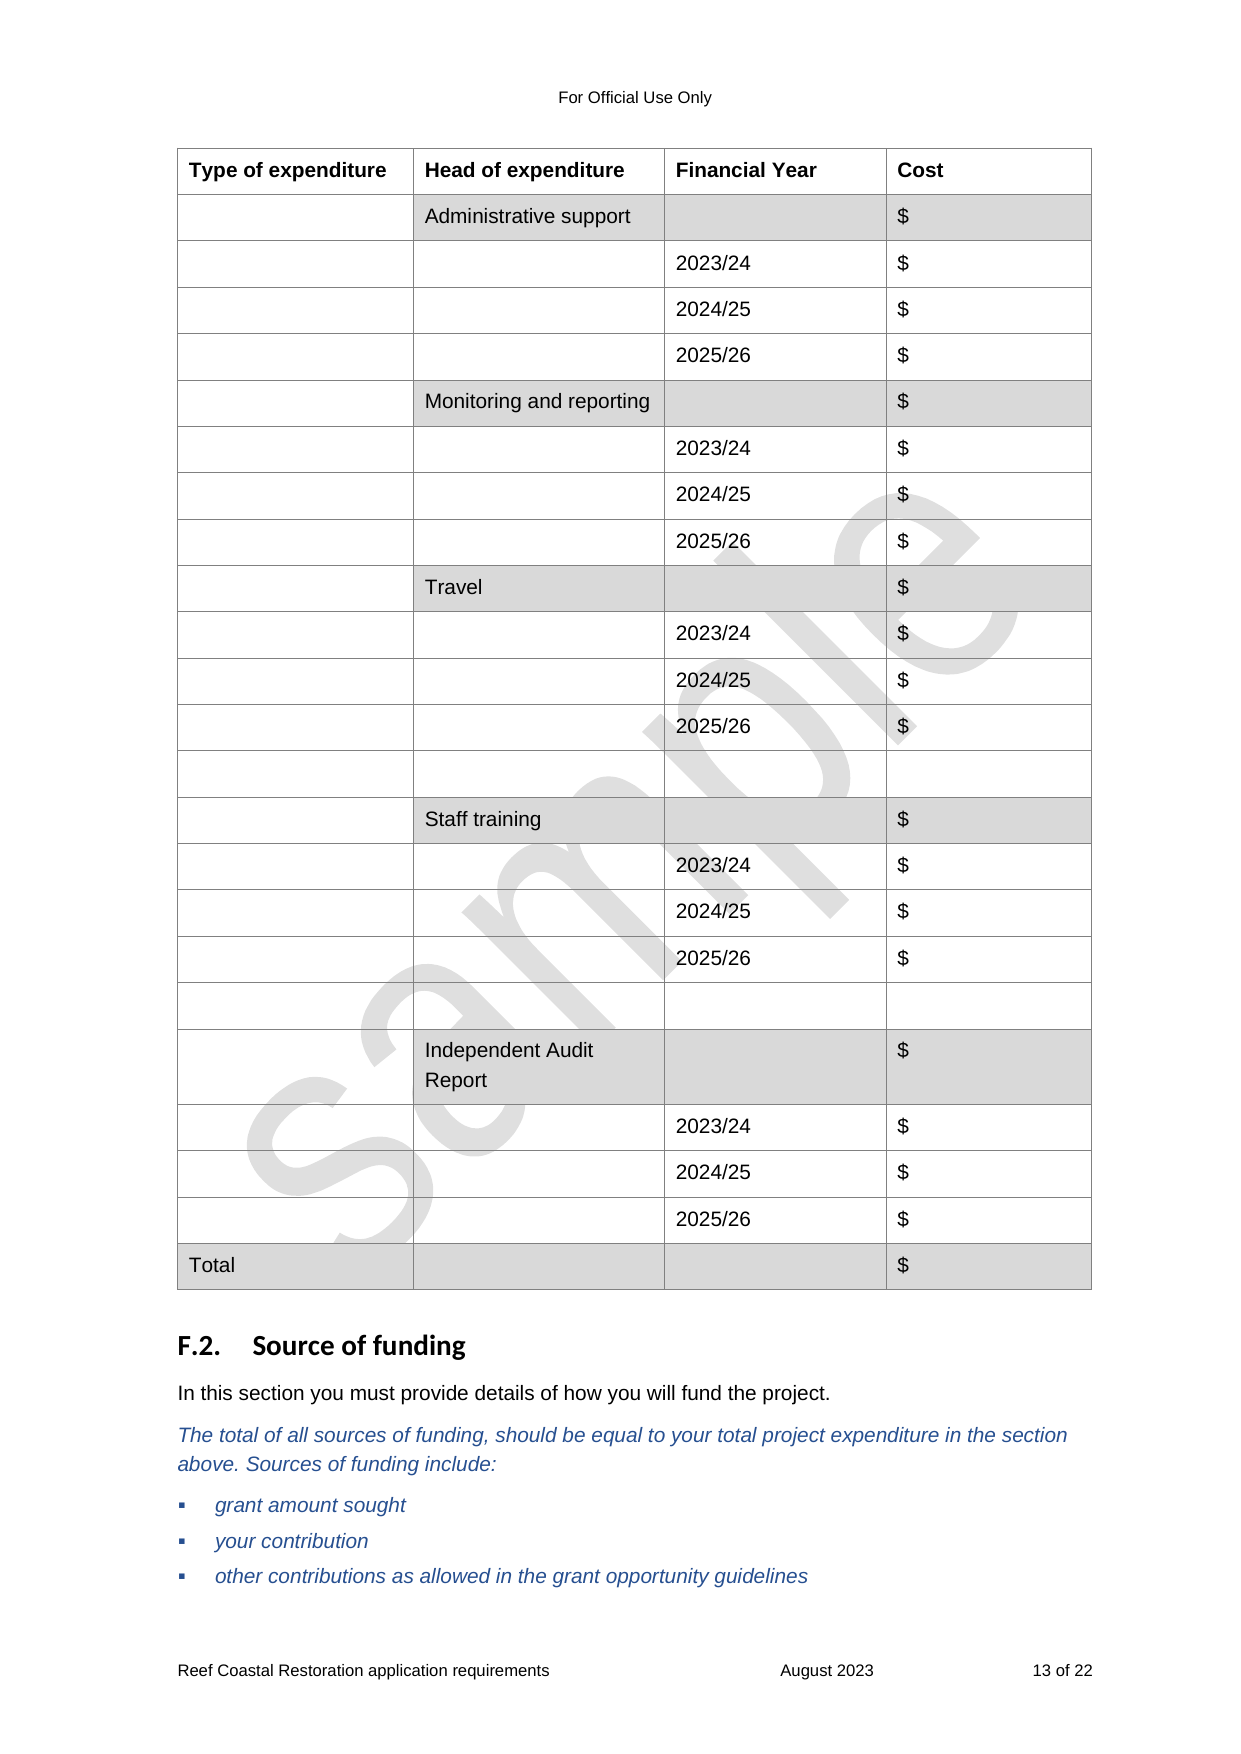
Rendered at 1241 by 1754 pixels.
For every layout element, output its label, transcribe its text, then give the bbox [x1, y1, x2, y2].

table_cell $ [887, 1198, 1091, 1243]
table_cell [665, 798, 886, 843]
table_cell [178, 659, 413, 704]
table_cell [178, 937, 413, 982]
text The total of all sources of funding, should be equal to your total project expenditure in the section above. Sources of funding include: [177, 1417, 1092, 1476]
table_cell [178, 890, 413, 936]
table_cell 2023/24 [665, 844, 886, 889]
table_cell [887, 751, 1091, 797]
table_cell [178, 427, 413, 472]
table_cell [414, 1151, 664, 1197]
table_cell $ [887, 1105, 1091, 1150]
table_cell [178, 983, 413, 1028]
table_header Financial Year [665, 149, 886, 194]
table_cell $ [887, 195, 1091, 240]
table_cell [414, 1105, 664, 1150]
table_header Head of expenditure [414, 149, 664, 194]
table_cell [178, 195, 413, 240]
table_cell $ [887, 241, 1091, 287]
table_cell $ [887, 659, 1091, 704]
table_cell [414, 520, 664, 565]
table_cell [414, 334, 664, 379]
table_cell 2023/24 [665, 612, 886, 658]
table_cell [178, 751, 413, 797]
table_cell 2024/25 [665, 288, 886, 333]
table_cell $ [887, 381, 1091, 426]
text In this section you must provide details of how you will fund the project. [177, 1376, 1092, 1405]
table_cell $ [887, 1030, 1091, 1104]
table_cell 2023/24 [665, 427, 886, 472]
table_cell Staff training [414, 798, 664, 843]
table_cell [414, 659, 664, 704]
list your contribution [177, 1523, 1092, 1553]
table_cell [414, 705, 664, 750]
table_cell [414, 751, 664, 797]
table_cell [414, 473, 664, 518]
table_cell [665, 195, 886, 240]
table_cell [887, 983, 1091, 1028]
table_cell $ [887, 566, 1091, 611]
table_cell [178, 1151, 413, 1197]
table_cell 2024/25 [665, 890, 886, 936]
table_cell [178, 473, 413, 518]
table_cell 2024/25 [665, 473, 886, 518]
table_cell [178, 334, 413, 379]
subtitle Source of funding [177, 1327, 1092, 1363]
table_cell [178, 1030, 413, 1104]
table_cell 2023/24 [665, 241, 886, 287]
table_cell Travel [414, 566, 664, 611]
table_cell [665, 566, 886, 611]
table_cell [414, 241, 664, 287]
table_cell $ [887, 473, 1091, 518]
table_header Type of expenditure [178, 149, 413, 194]
table_cell 2023/24 [665, 1105, 886, 1150]
table_cell 2025/26 [665, 937, 886, 982]
table_cell [665, 983, 886, 1028]
table_cell [178, 844, 413, 889]
table_cell [665, 1030, 886, 1104]
table_cell Total [178, 1244, 413, 1289]
table_cell $ [887, 937, 1091, 982]
table_cell 2025/26 [665, 1198, 886, 1243]
table_cell [178, 705, 413, 750]
table_cell $ [887, 520, 1091, 565]
table_cell [414, 937, 664, 982]
table_cell $ [887, 844, 1091, 889]
table_cell [665, 751, 886, 797]
table_cell [178, 612, 413, 658]
table_cell 2024/25 [665, 1151, 886, 1197]
table_cell [414, 1198, 664, 1243]
table_cell 2025/26 [665, 520, 886, 565]
table_cell [665, 381, 886, 426]
table_cell [178, 1105, 413, 1150]
table_cell 2025/26 [665, 705, 886, 750]
table_cell [414, 612, 664, 658]
table_cell Independent Audit Report [414, 1030, 664, 1104]
table_cell $ [887, 1151, 1091, 1197]
table_cell $ [887, 890, 1091, 936]
table_cell [178, 241, 413, 287]
table_cell [178, 1198, 413, 1243]
table_header Cost [887, 149, 1091, 194]
table_cell $ [887, 334, 1091, 379]
table_cell $ [887, 427, 1091, 472]
table_cell 2024/25 [665, 659, 886, 704]
table_cell $ [887, 1244, 1091, 1289]
table_cell $ [887, 705, 1091, 750]
table_cell [414, 983, 664, 1028]
table_cell 2025/26 [665, 334, 886, 379]
table_cell [414, 844, 664, 889]
table_cell $ [887, 288, 1091, 333]
table_cell [178, 288, 413, 333]
list other contributions as allowed in the grant opportunity guidelines [177, 1559, 1092, 1588]
table_cell [414, 288, 664, 333]
list grant amount sought [177, 1488, 1092, 1517]
table_cell Monitoring and reporting [414, 381, 664, 426]
table_cell [665, 1244, 886, 1289]
table_cell Administrative support [414, 195, 664, 240]
table_cell $ [887, 798, 1091, 843]
table_cell [178, 381, 413, 426]
table_cell [178, 798, 413, 843]
table_cell [414, 1244, 664, 1289]
table_cell [414, 427, 664, 472]
table_cell [414, 890, 664, 936]
table_cell [178, 566, 413, 611]
table_cell $ [887, 612, 1091, 658]
table_cell [178, 520, 413, 565]
